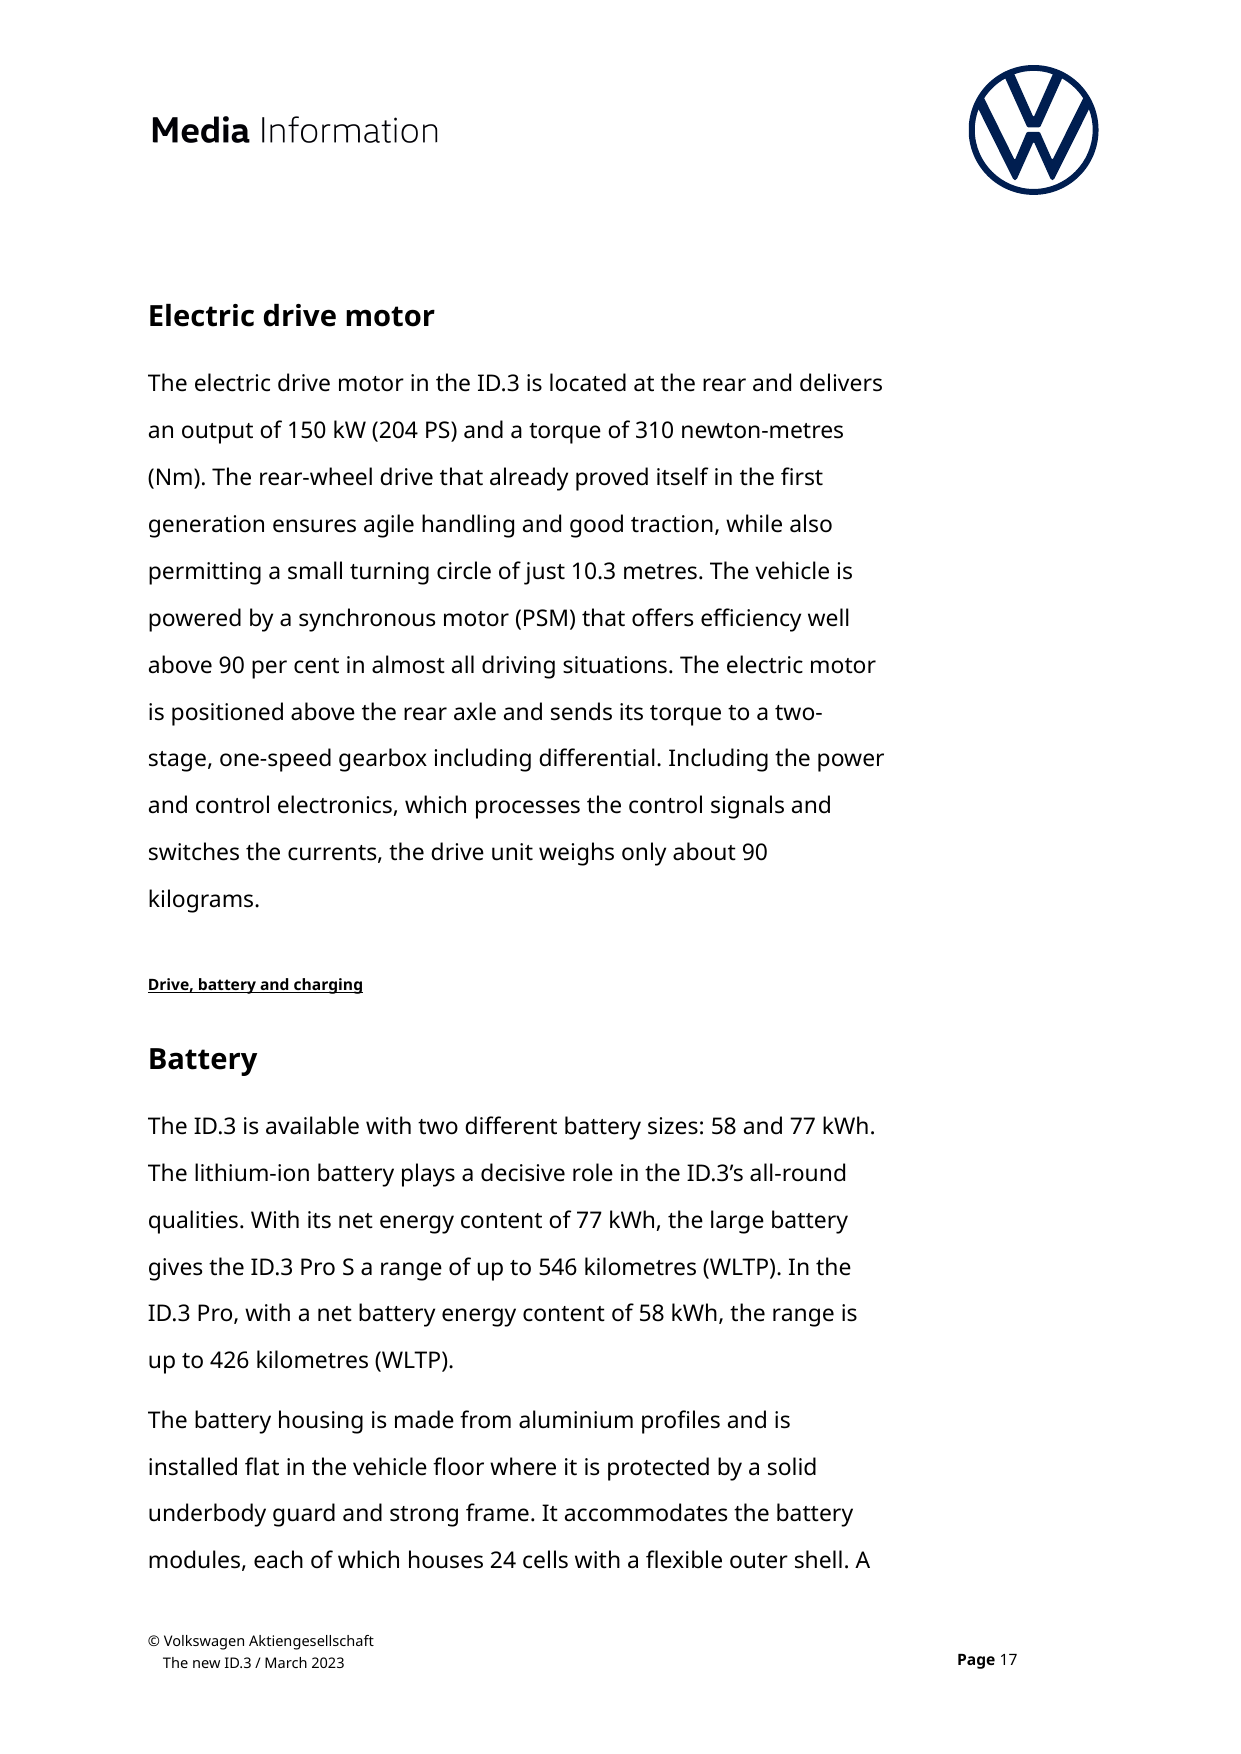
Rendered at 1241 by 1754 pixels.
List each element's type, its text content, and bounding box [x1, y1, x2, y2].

picture [147, 112, 442, 148]
text Battery [148, 1038, 886, 1078]
text The ID.3 is available with two different battery sizes: 58 and 77 kWh. The lithium-ion battery plays a decisive role in the ID.3’s all-round qualities. With its net energy content of 77 kWh, the large battery gives the ID.3 Pro S a range of up to 546 kilometres (WLTP). In the ID.3 Pro, with a net battery energy content of 58 kWh, the range is up to 426 kilometres (WLTP). [148, 1110, 886, 1376]
text The electric drive motor in the ID.3 is located at the rear and delivers an output of 150 kW (204 PS) and a torque of 310 newton-metres (Nm). The rear-wheel drive that already proved itself in the first generation ensures agile handling and good traction, while also permitting a small turning circle of just 10.3 metres. The vehicle is powered by a synchronous motor (PSM) that offers efficiency well above 90 per cent in almost all driving situations. The electric motor is positioned above the rear axle and sends its torque to a two-stage, one-speed gearbox including differential. Including the power and control electronics, which processes the control signals and switches the currents, the drive unit weighs only about 90 kilograms. [148, 367, 886, 914]
text Drive, battery and charging [148, 974, 886, 995]
text Electric drive motor [148, 295, 886, 335]
